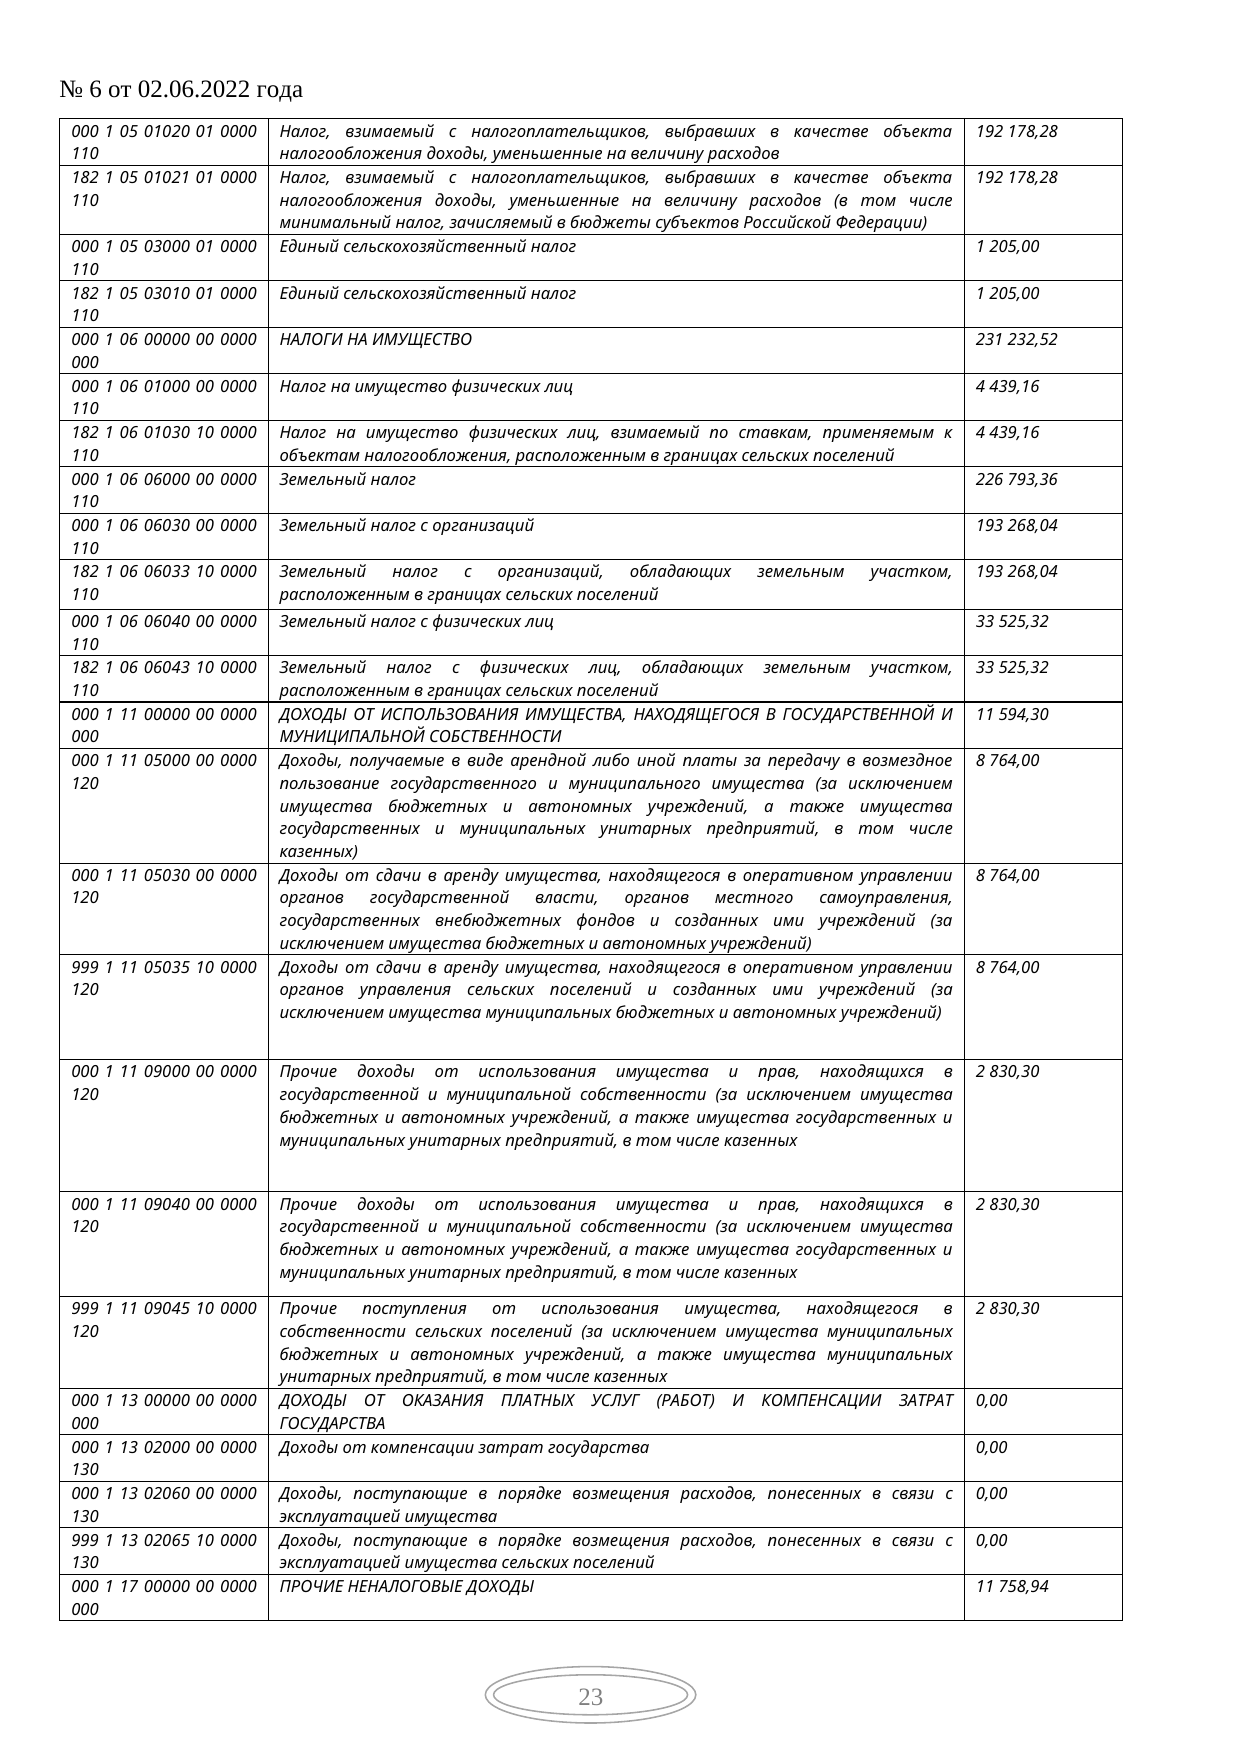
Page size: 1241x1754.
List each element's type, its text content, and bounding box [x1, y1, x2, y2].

table_cell 1 205,00 [965, 281, 1122, 327]
table_cell 182 1 06 06043 10 0000 110 [60, 656, 268, 701]
table_cell 000 1 13 02060 00 0000 130 [60, 1482, 268, 1527]
table_cell Прочие доходы от использования имущества и прав, находящихся в государственной и муниципальной собственности (за исключением имущества бюджетных и автономных учреждений, а также имущества государственных и муниципальных унитарных предприятий, в том числе казенных [269, 1192, 964, 1296]
table_cell 11 594,30 [965, 703, 1122, 748]
table_cell 192 178,28 [965, 119, 1122, 164]
table_cell 8 764,00 [965, 749, 1122, 862]
table_cell 0,00 [965, 1389, 1122, 1434]
table_cell 193 268,04 [965, 514, 1122, 559]
table_cell 000 1 06 06030 00 0000 110 [60, 514, 268, 559]
table_cell ПРОЧИЕ НЕНАЛОГОВЫЕ ДОХОДЫ [269, 1575, 964, 1620]
table_cell 8 764,00 [965, 955, 1122, 1059]
table_cell 4 439,16 [965, 374, 1122, 419]
table_cell 2 830,30 [965, 1297, 1122, 1388]
table_cell 000 1 06 06000 00 0000 110 [60, 467, 268, 512]
table_cell Налог на имущество физических лиц, взимаемый по ставкам, применяемым к объектам налогообложения, расположенным в границах сельских поселений [269, 421, 964, 466]
table_cell Налог, взимаемый с налогоплательщиков, выбравших в качестве объекта налогообложения доходы, уменьшенные на величину расходов [269, 119, 964, 164]
table_cell Доходы, поступающие в порядке возмещения расходов, понесенных в связи с эксплуатацией имущества [269, 1482, 964, 1527]
table_cell НАЛОГИ НА ИМУЩЕСТВО [269, 328, 964, 373]
table_cell Доходы от сдачи в аренду имущества, находящегося в оперативном управлении органов управления сельских поселений и созданных ими учреждений (за исключением имущества муниципальных бюджетных и автономных учреждений) [269, 955, 964, 1059]
table_cell 000 1 11 05000 00 0000 120 [60, 749, 268, 862]
table_cell Доходы от сдачи в аренду имущества, находящегося в оперативном управлении органов государственной власти, органов местного самоуправления, государственных внебюджетных фондов и созданных ими учреждений (за исключением имущества бюджетных и автономных учреждений) [269, 864, 964, 954]
table_cell 8 764,00 [965, 864, 1122, 954]
table_cell 999 1 13 02065 10 0000 130 [60, 1528, 268, 1574]
table_cell Единый сельскохозяйственный налог [269, 235, 964, 280]
table_cell 11 758,94 [965, 1575, 1122, 1620]
table_cell Единый сельскохозяйственный налог [269, 281, 964, 327]
table_cell 000 1 11 05030 00 0000 120 [60, 864, 268, 954]
table_cell 000 1 11 09040 00 0000 120 [60, 1192, 268, 1296]
table_cell 192 178,28 [965, 166, 1122, 234]
table_cell Земельный налог с организаций, обладающих земельным участком, расположенным в границах сельских поселений [269, 560, 964, 608]
table_cell 2 830,30 [965, 1192, 1122, 1296]
table_cell 000 1 06 00000 00 0000 000 [60, 328, 268, 373]
table_cell 000 1 06 06040 00 0000 110 [60, 610, 268, 655]
table_cell ДОХОДЫ ОТ ИСПОЛЬЗОВАНИЯ ИМУЩЕСТВА, НАХОДЯЩЕГОСЯ В ГОСУДАРСТВЕННОЙ И МУНИЦИПАЛЬНОЙ СОБСТВЕННОСТИ [269, 703, 964, 748]
table_cell 000 1 06 01000 00 0000 110 [60, 374, 268, 419]
table_cell 1 205,00 [965, 235, 1122, 280]
table_cell 000 1 05 03000 01 0000 110 [60, 235, 268, 280]
table_cell 182 1 06 06033 10 0000 110 [60, 560, 268, 608]
table_cell Налог на имущество физических лиц [269, 374, 964, 419]
table_cell 000 1 11 09000 00 0000 120 [60, 1060, 268, 1191]
table_cell Прочие поступления от использования имущества, находящегося в собственности сельских поселений (за исключением имущества муниципальных бюджетных и автономных учреждений, а также имущества муниципальных унитарных предприятий, в том числе казенных [269, 1297, 964, 1388]
table_cell 193 268,04 [965, 560, 1122, 608]
table_cell 000 1 05 01020 01 0000 110 [60, 119, 268, 164]
table_cell 182 1 05 01021 01 0000 110 [60, 166, 268, 234]
table_cell 231 232,52 [965, 328, 1122, 373]
table_cell 000 1 11 00000 00 0000 000 [60, 703, 268, 748]
table_cell 4 439,16 [965, 421, 1122, 466]
table_cell 226 793,36 [965, 467, 1122, 512]
table_cell 33 525,32 [965, 656, 1122, 701]
table_cell 182 1 06 01030 10 0000 110 [60, 421, 268, 466]
table_cell 999 1 11 09045 10 0000 120 [60, 1297, 268, 1388]
table_cell 000 1 17 00000 00 0000 000 [60, 1575, 268, 1620]
table_cell Доходы, получаемые в виде арендной либо иной платы за передачу в возмездное пользование государственного и муниципального имущества (за исключением имущества бюджетных и автономных учреждений, а также имущества государственных и муниципальных унитарных предприятий, в том числе казенных) [269, 749, 964, 862]
table_cell 182 1 05 03010 01 0000 110 [60, 281, 268, 327]
table_cell 2 830,30 [965, 1060, 1122, 1191]
table_cell 999 1 11 05035 10 0000 120 [60, 955, 268, 1059]
table_cell Прочие доходы от использования имущества и прав, находящихся в государственной и муниципальной собственности (за исключением имущества бюджетных и автономных учреждений, а также имущества государственных и муниципальных унитарных предприятий, в том числе казенных [269, 1060, 964, 1191]
table_cell Земельный налог [269, 467, 964, 512]
table_cell 33 525,32 [965, 610, 1122, 655]
table_cell 000 1 13 00000 00 0000 000 [60, 1389, 268, 1434]
table_cell 000 1 13 02000 00 0000 130 [60, 1435, 268, 1481]
table_cell 0,00 [965, 1482, 1122, 1527]
table_cell 0,00 [965, 1435, 1122, 1481]
table_cell Земельный налог с организаций [269, 514, 964, 559]
table_cell Земельный налог с физических лиц [269, 610, 964, 655]
table_cell Земельный налог с физических лиц, обладающих земельным участком, расположенным в границах сельских поселений [269, 656, 964, 701]
table_cell 0,00 [965, 1528, 1122, 1574]
table_cell ДОХОДЫ ОТ ОКАЗАНИЯ ПЛАТНЫХ УСЛУГ (РАБОТ) И КОМПЕНСАЦИИ ЗАТРАТ ГОСУДАРСТВА [269, 1389, 964, 1434]
table_cell Доходы, поступающие в порядке возмещения расходов, понесенных в связи с эксплуатацией имущества сельских поселений [269, 1528, 964, 1574]
table_cell Доходы от компенсации затрат государства [269, 1435, 964, 1481]
table_cell Налог, взимаемый с налогоплательщиков, выбравших в качестве объекта налогообложения доходы, уменьшенные на величину расходов (в том числе минимальный налог, зачисляемый в бюджеты субъектов Российской Федерации) [269, 166, 964, 234]
